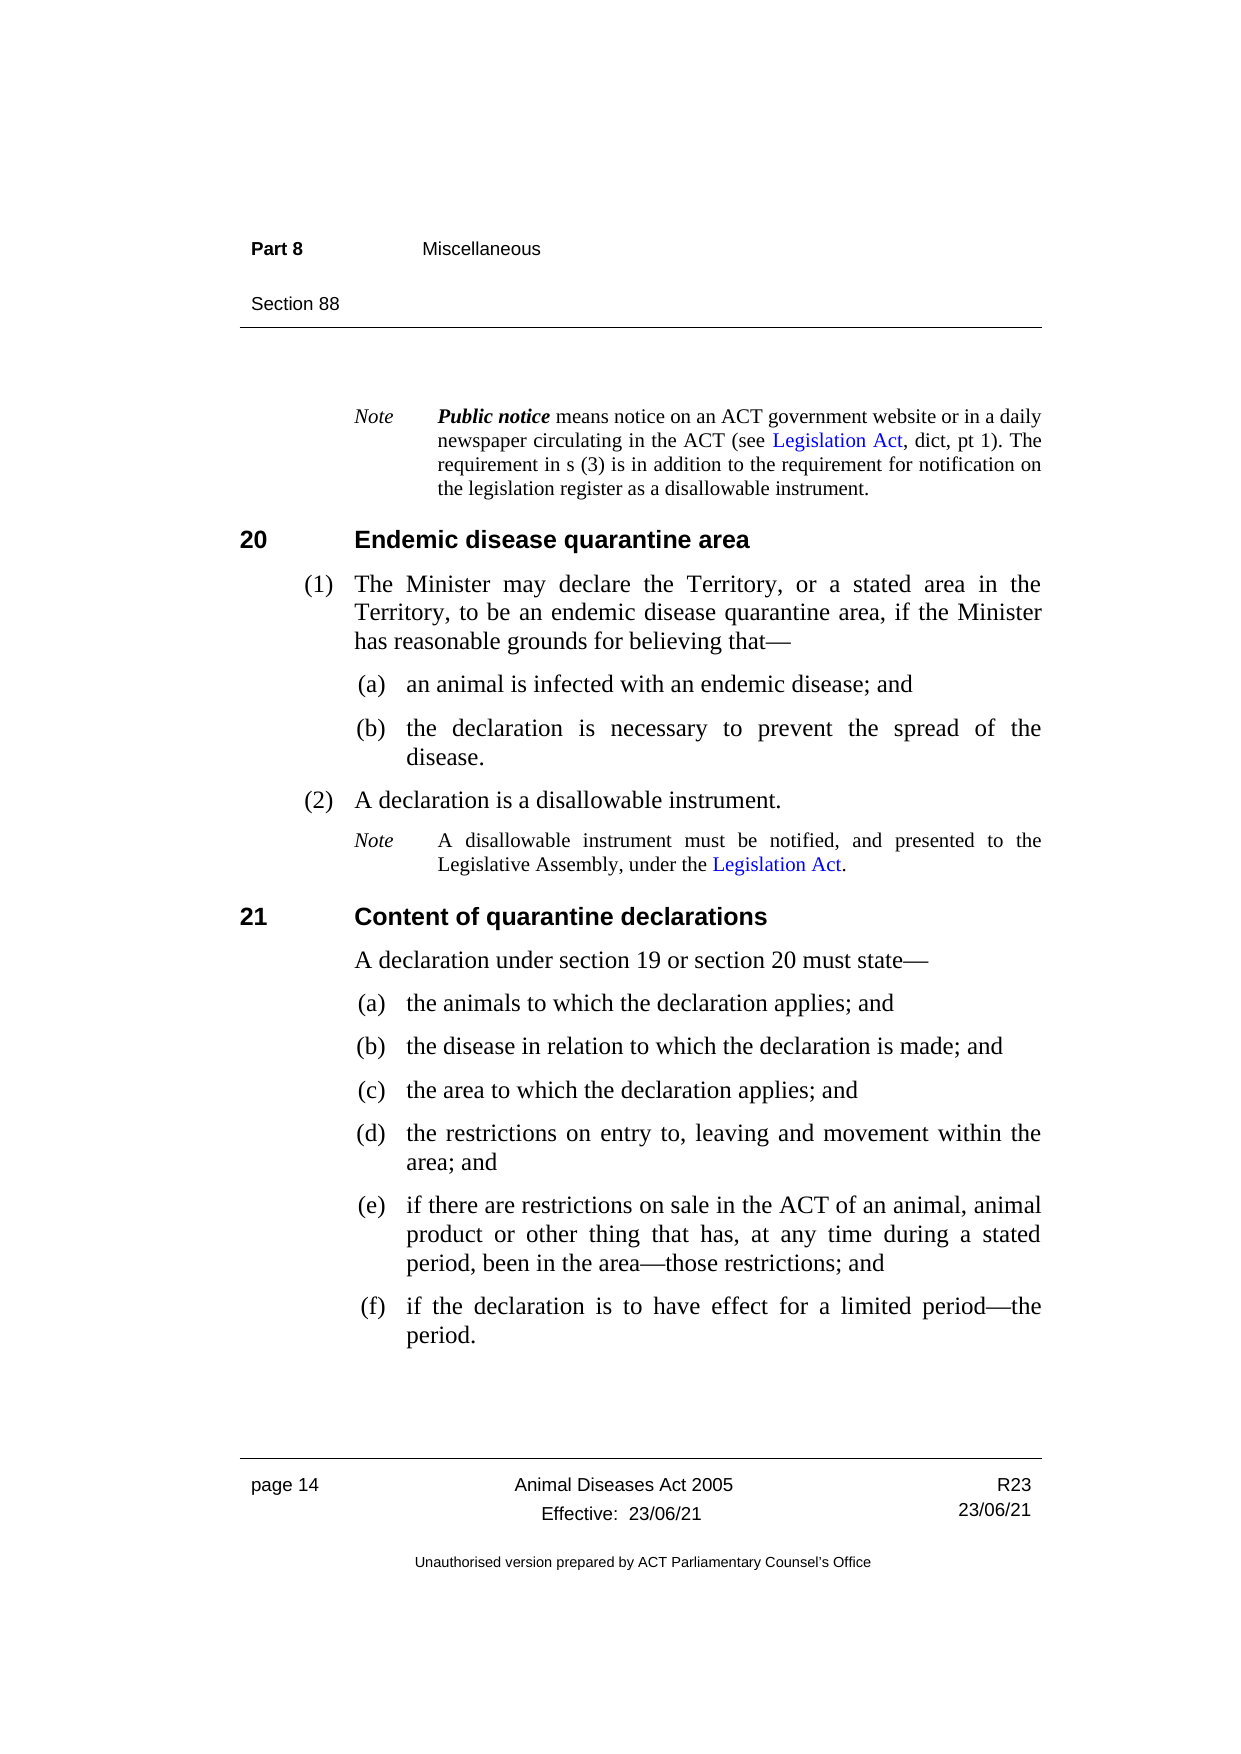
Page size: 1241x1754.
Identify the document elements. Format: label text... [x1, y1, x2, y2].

text (c) the area to which the declaration applies; and [239, 1075, 1042, 1103]
text (d) the restrictions on entry to, leaving and movement within the area; and [239, 1118, 1042, 1176]
text (1) The Minister may declare the Territory, or a stated area in the Territory, to be an endemic disease quarantine area, if the Minister has reasonable grounds for believing that— [239, 569, 1042, 655]
text (a) an animal is infected with an endemic disease; and [239, 669, 1042, 698]
text (2) A declaration is a disallowable instrument. [239, 785, 1042, 814]
text A declaration under section 19 or section 20 must state— [354, 945, 1042, 973]
text (f) if the declaration is to have effect for a limited period—the period. [239, 1291, 1042, 1348]
text (e) if there are restrictions on sale in the ACT of an animal, animal product or other thing that has, at any time during a stated period, been in the area—those restrictions; and [239, 1190, 1042, 1276]
text Note A disallowable instrument must be notified, and presented to the Legislative Assembly, under the Legislation Act. [354, 828, 1042, 876]
text 20 Endemic disease quarantine area [239, 525, 1042, 554]
text (a) the animals to which the declaration applies; and [239, 988, 1042, 1017]
text 21 Content of quarantine declarations [239, 901, 1042, 930]
text Note Public notice means notice on an ACT government website or in a daily newspaper circulating in the ACT (see Legislation Act, dict, pt 1). The requirement in s (3) is in addition to the requirement for notification on the legislation register as a disallowable instrument. [354, 404, 1042, 500]
text (b) the disease in relation to which the declaration is made; and [239, 1031, 1042, 1060]
text (b) the declaration is necessary to prevent the spread of the disease. [239, 713, 1042, 770]
